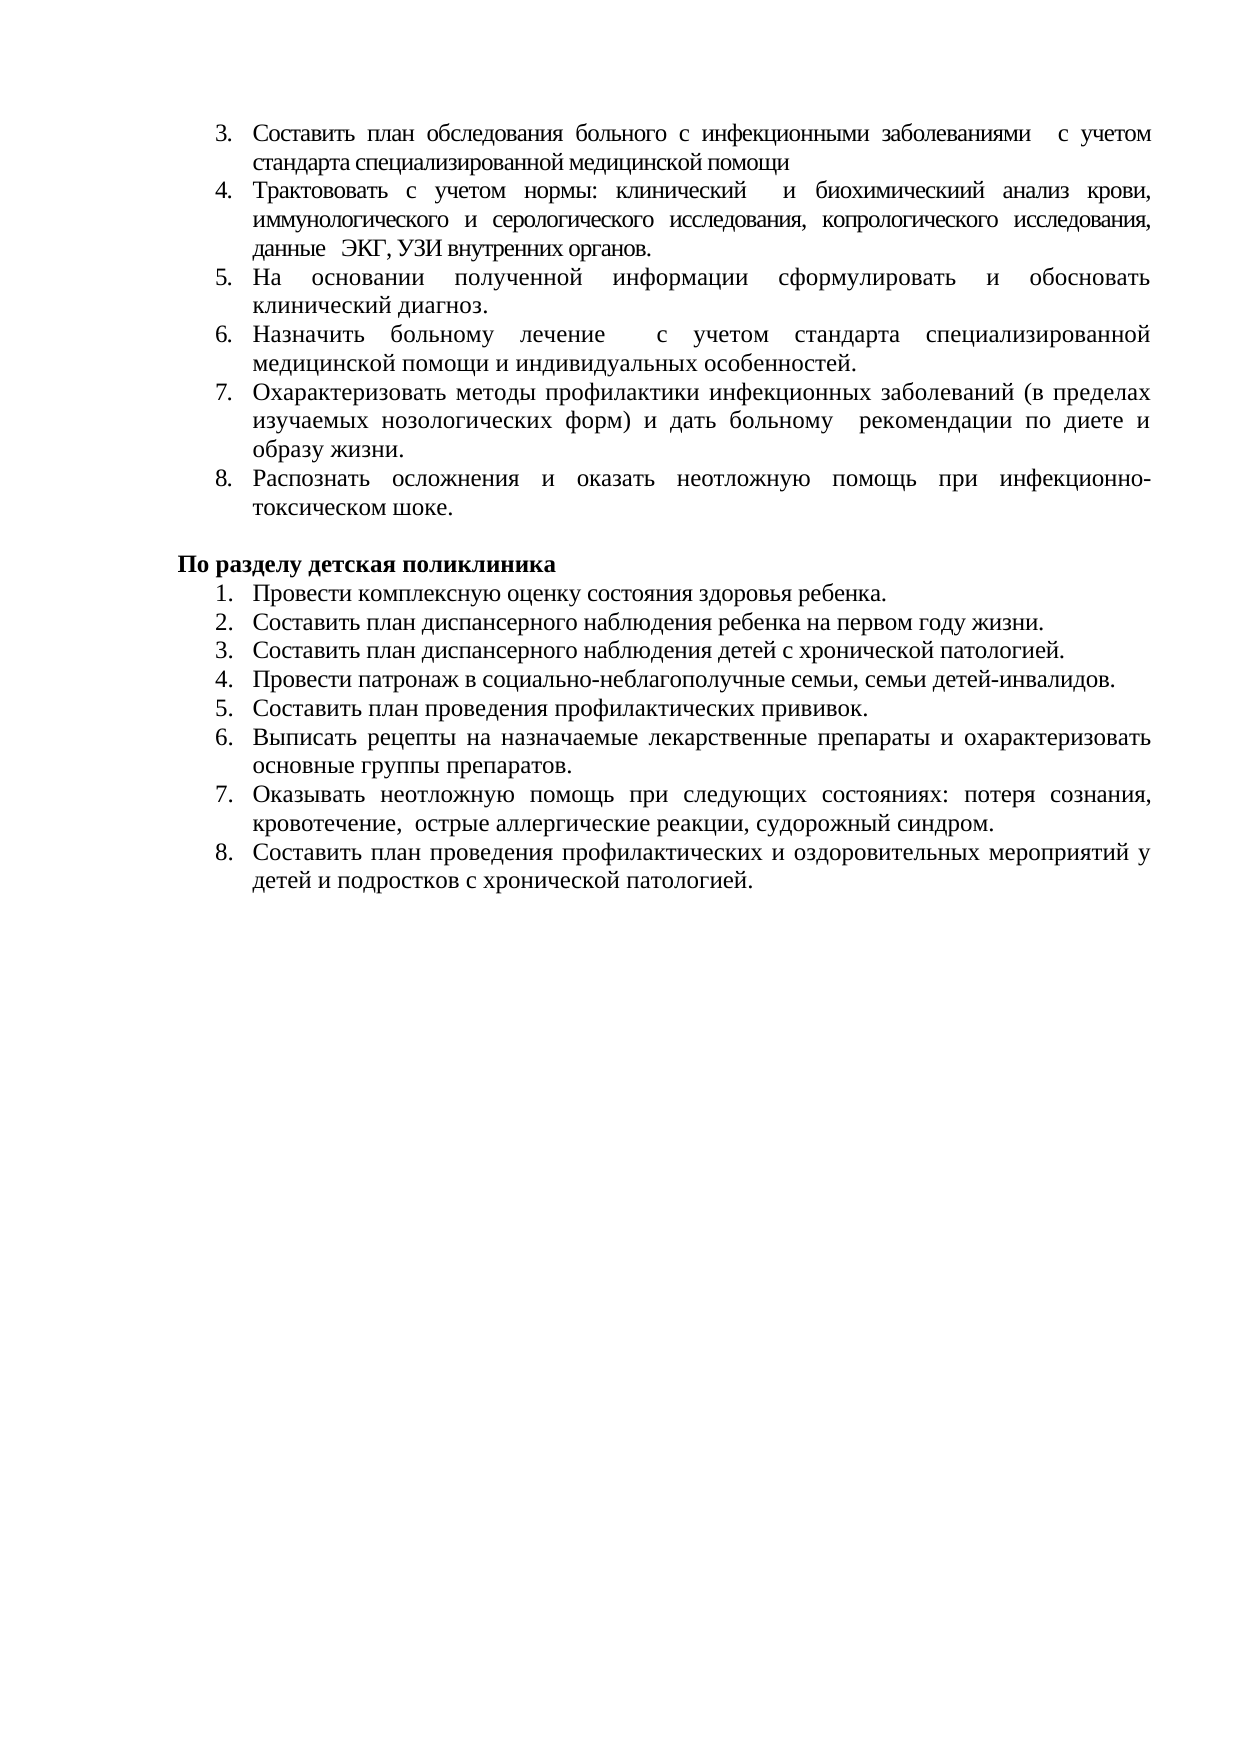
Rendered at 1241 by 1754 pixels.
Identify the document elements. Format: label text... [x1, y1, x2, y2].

list Провести комплексную оценку состояния здоровья ребенка. [215, 578, 1152, 607]
list Составить план диспансерного наблюдения ребенка на первом году жизни. [215, 607, 1152, 636]
list На основании полученной информации сформулировать и обосновать клинический диагноз. [215, 262, 1152, 319]
list Составить план диспансерного наблюдения детей с хронической патологией. [215, 636, 1152, 664]
list Охарактеризовать методы профилактики инфекционных заболеваний (в пределах изучаемых нозологических форм) и дать больному рекомендации по диете и образу жизни. [215, 377, 1152, 463]
list Трактововать с учетом нормы: клинический и биохимическиий анализ крови, иммунологического и серологического исследования, копрологического исследования, данные ЭКГ, УЗИ внутренних органов. [215, 176, 1152, 262]
list Назначить больному лечение с учетом стандарта специализированной медицинской помощи и индивидуальных особенностей. [215, 319, 1152, 377]
list Составить план обследования больного с инфекционными заболеваниями с учетом стандарта специализированной медицинской помощи [215, 118, 1152, 176]
list Распознать осложнения и оказать неотложную помощь при инфекционно-токсическом шоке. [215, 463, 1152, 521]
list Составить план проведения профилактических и оздоровительных мероприятий у детей и подростков с хронической патологией. [215, 837, 1152, 894]
list Провести патронаж в социально-неблагополучные семьи, семьи детей-инвалидов. [215, 664, 1152, 693]
list Составить план проведения профилактических прививок. [215, 693, 1152, 722]
list Выписать рецепты на назначаемые лекарственные препараты и охарактеризовать основные группы препаратов. [215, 722, 1152, 779]
list Оказывать неотложную помощь при следующих состояниях: потеря сознания, кровотечение, острые аллергические реакции, судорожный синдром. [215, 779, 1152, 837]
text По разделу детская поликлиника [177, 549, 1152, 578]
